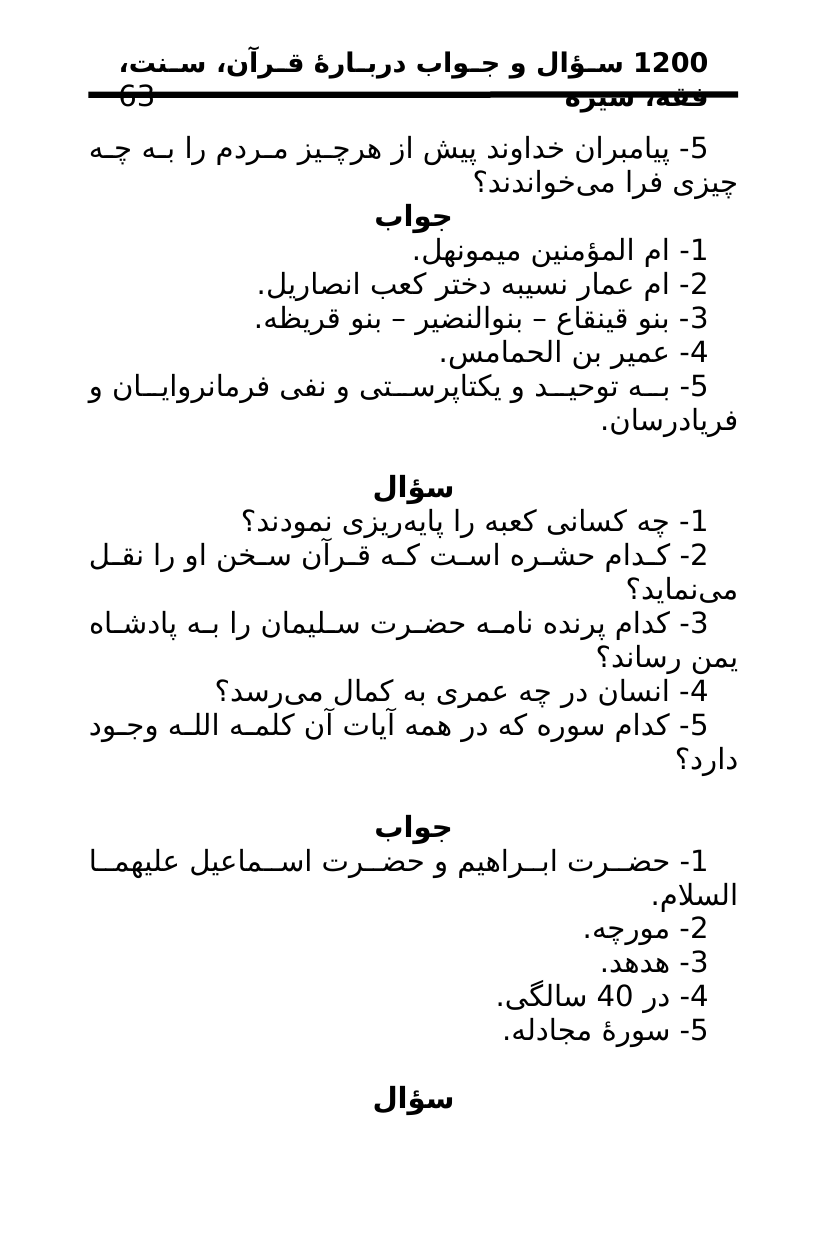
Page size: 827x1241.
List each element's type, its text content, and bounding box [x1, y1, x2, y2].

text سؤال [89, 1081, 738, 1115]
text 1- ام المؤمنین میمونهل. [89, 233, 738, 267]
text 1- حضرت ابراهیم و حضرت اسماعیل علیهما السلام. [89, 844, 738, 912]
text 5- به توحید و یکتاپرستی و نفی فرمانروایان و فریادرسان. [89, 369, 738, 437]
text 2- ام عمار نسیبه دختر کعب انصاریل. [89, 267, 738, 301]
text 5- کدام سوره که در همه آیات آن کلمه الله وجود دارد؟ [89, 708, 738, 776]
text 3- بنو قینقاع – بنوالنضیر – بنو قریظه. [89, 301, 738, 335]
text 1- چه کسانی کعبه را پایه‌ریزی نمودند؟ [89, 505, 738, 539]
text 4- عمیر بن الحمامس. [89, 335, 738, 369]
text جواب [89, 199, 738, 233]
text 2- مورچه. [89, 912, 738, 946]
text 4- انسان در چه عمری به کمال می‌رسد؟ [89, 674, 738, 708]
text 3- کدام پرنده نامه حضرت سلیمان را به پادشاه یمن رساند؟ [89, 607, 738, 674]
text 5- پیامبران خداوند پیش از هرچیز مردم را به چه چیزی فرا می‌خواندند؟ [89, 132, 738, 199]
text 4- در 40 سالگی. [89, 980, 738, 1014]
text جواب [89, 810, 738, 844]
text 5- سورۀ مجادله. [89, 1014, 738, 1048]
text سؤال [89, 471, 738, 505]
text 3- هدهد. [89, 946, 738, 980]
text 2- کدام حشره است که قرآن سخن او را نقل می‌نماید؟ [89, 539, 738, 607]
